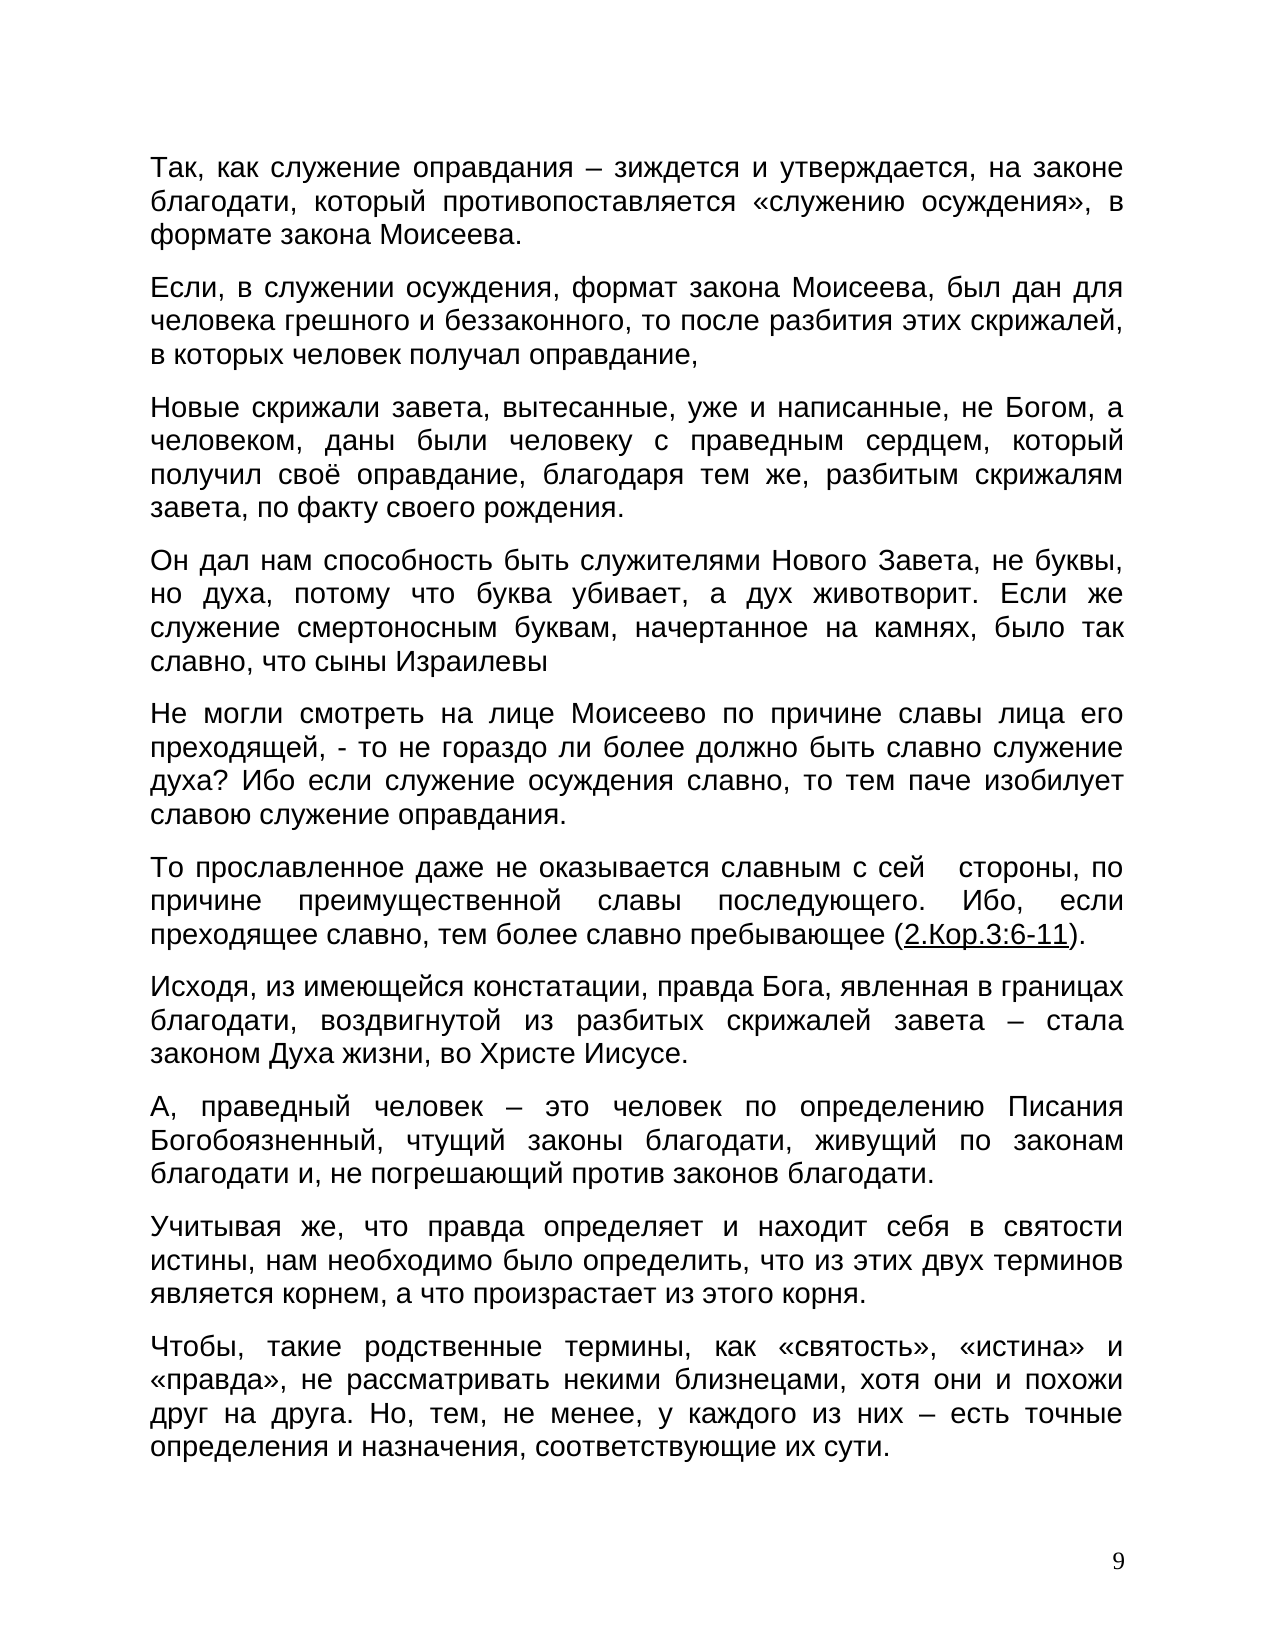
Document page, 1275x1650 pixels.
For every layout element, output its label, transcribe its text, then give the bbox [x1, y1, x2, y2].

text Не могли смотреть на лице Моисеево по причине славы лица его преходящей, - то не гораздо ли более должно быть славно служение духа? Ибо если служение осуждения славно, то тем паче изобилует славою служение оправдания. [150, 696, 1125, 830]
text Учитывая же, что правда определяет и находит себя в святости истины, нам необходимо было определить, что из этих двух терминов является корнем, а что произрастает из этого корня. [150, 1209, 1125, 1309]
text То прославленное даже не оказывается славным с сей стороны, по причине преимущественной славы последующего. Ибо, если преходящее славно, тем более славно пребывающее (2.Кор.3:6-11). [150, 849, 1125, 950]
text Чтобы, такие родственные термины, как «святость», «истина» и «правда», не рассматривать некими близнецами, хотя они и похожи друг на друга. Но, тем, не менее, у каждого из них – есть точные определения и назначения, соответствующие их сути. [150, 1329, 1125, 1463]
text А, праведный человек – это человек по определению Писания Богобоязненный, чтущий законы благодати, живущий по законам благодати и, не погрешающий против законов благодати. [150, 1089, 1125, 1190]
text Он дал нам способность быть служителями Нового Завета, не буквы, но духа, потому что буква убивает, а дух животворит. Если же служение смертоносным буквам, начертанное на камнях, было так славно, что сыны Израилевы [150, 543, 1125, 677]
text Если, в служении осуждения, формат закона Моисеева, был дан для человека грешного и беззаконного, то после разбития этих скрижалей, в которых человек получал оправдание, [150, 270, 1125, 370]
text Новые скрижали завета, вытесанные, уже и написанные, не Богом, а человеком, даны были человеку с праведным сердцем, который получил своё оправдание, благодаря тем же, разбитым скрижалям завета, по факту своего рождения. [150, 389, 1125, 524]
text Исходя, из имеющейся констатации, правда Бога, явленная в границах благодати, воздвигнутой из разбитых скрижалей завета – стала законом Духа жизни, во Христе Иисусе. [150, 969, 1125, 1070]
text Так, как служение оправдания – зиждется и утверждается, на законе благодати, который противопоставляется «служению осуждения», в формате закона Моисеева. [150, 150, 1125, 251]
